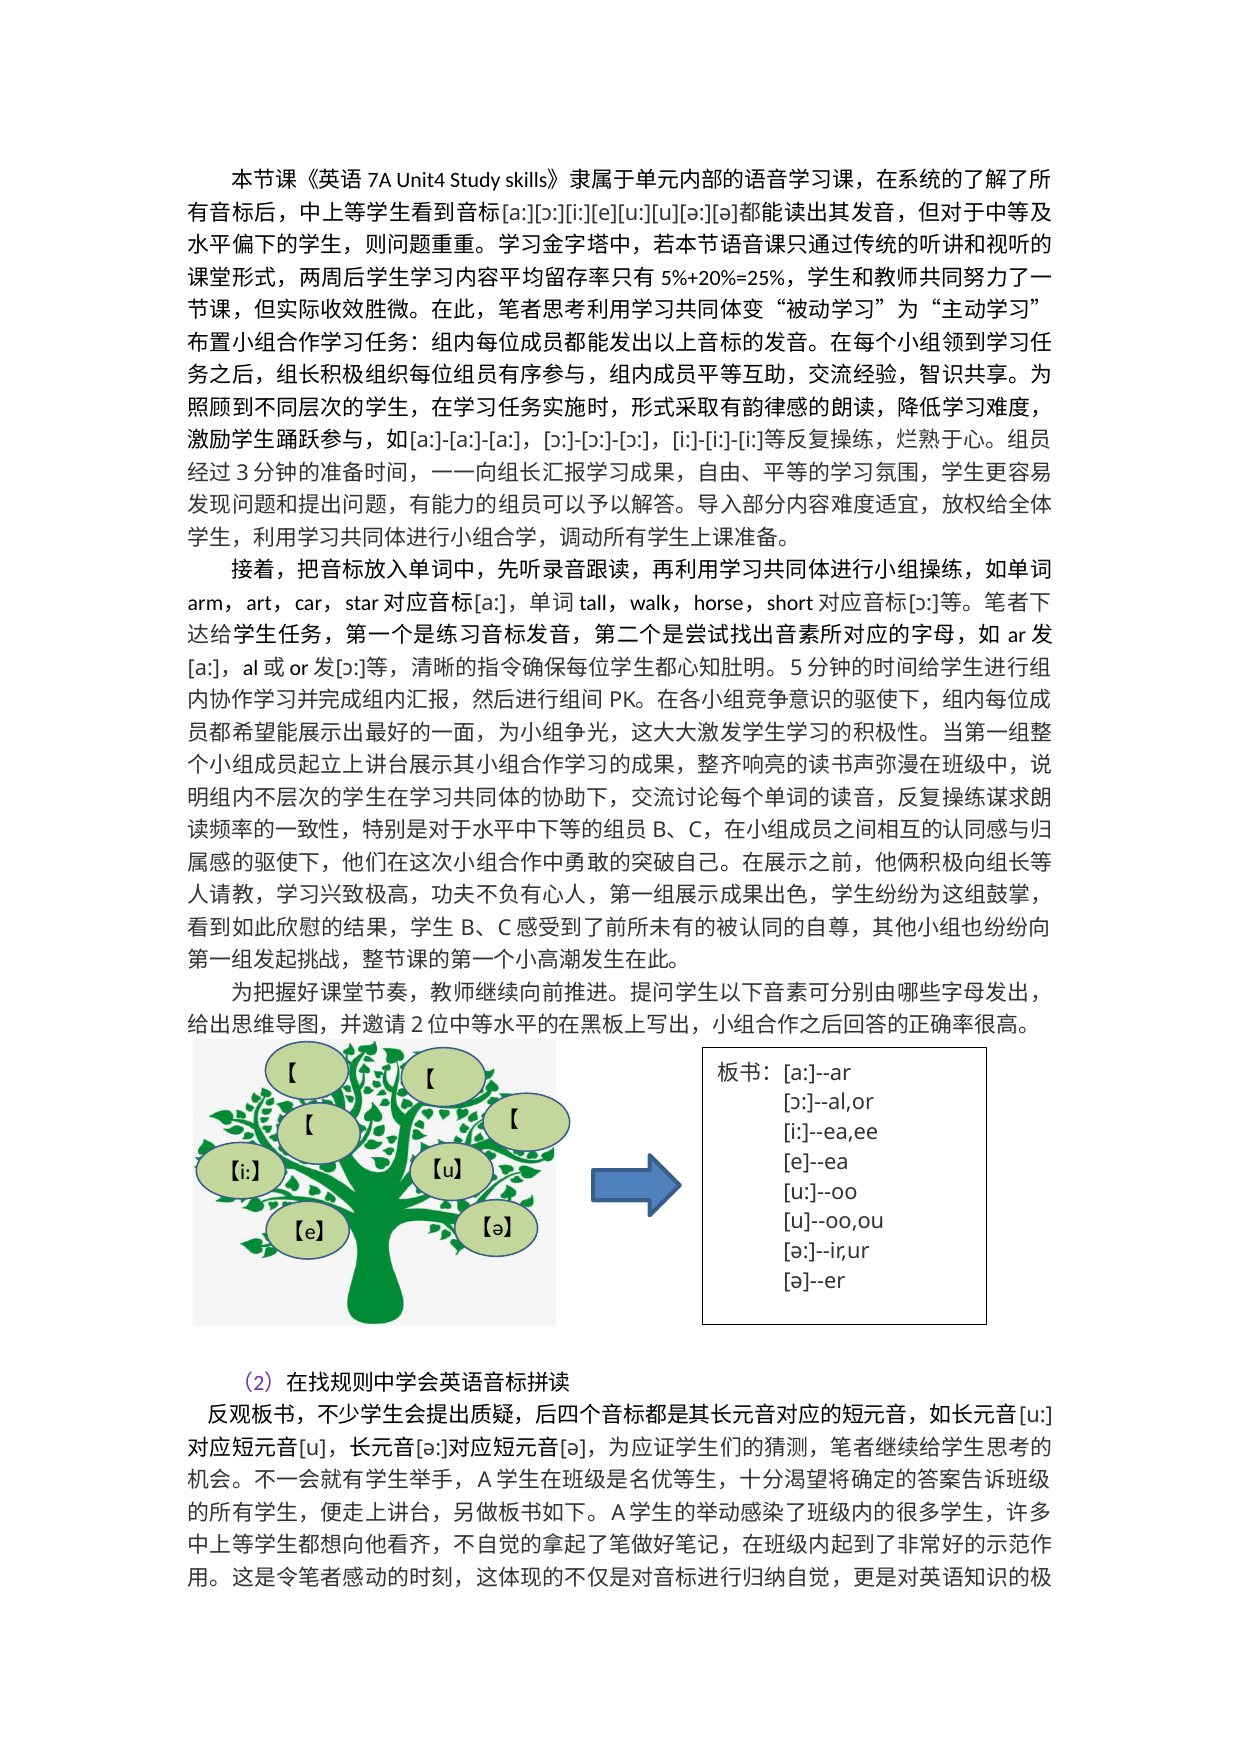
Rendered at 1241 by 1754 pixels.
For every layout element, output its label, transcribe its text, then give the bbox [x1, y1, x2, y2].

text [187, 1397, 1053, 1592]
text 接着，把音标放入单词中，先听录音跟读，再利用学习共同体进行小组操练，如单词arm，art，car，star对应音标[a:]，单词tall，walk，horse，short对应音标[ɔ:]等。笔者下达给学生任务，第一个是练习音标发音，第二个是尝试找出音素所对应的字母，如ar发[a:]，al或or发[ɔ:]等，清晰的指令确保每位学生都心知肚明。5分钟的时间给学生进行组内协作学习并完成组内汇报，然后进行组间PK。在各小组竞争意识的驱使下，组内每位成员都希望能展示出最好的一面，为小组争光，这大大激发学生学习的积极性。当第一组整个小组成员起立上讲台展示其小组合作学习的成果，整齐响亮的读书声弥漫在班级中，说明组内不层次的学生在学习共同体的协助下，交流讨论每个单词的读音，反复操练谋求朗读频率的一致性，特别是对于水平中下等的组员B、C，在小组成员之间相互的认同感与归属感的驱使下，他们在这次小组合作中勇敢的突破自己。在展示之前，他俩积极向组长等人请教，学习兴致极高，功夫不负有心人，第一组展示成果出色，学生纷纷为这组鼓掌，看到如此欣慰的结果，学生B、C感受到了前所未有的被认同的自尊，其他小组也纷纷向第一组发起挑战，整节课的第一个小高潮发生在此。 [187, 552, 1053, 974]
picture [192, 1039, 557, 1326]
text 本节课《英语7A Unit4 Study skills》隶属于单元内部的语音学习课，在系统的了解了所有音标后，中上等学生看到音标[a:][ɔ:][i:][e][u:][u][ә:][ə]都能读出其发音，但对于中等及水平偏下的学生，则问题重重。学习金字塔中，若本节语音课只通过传统的听讲和视听的课堂形式，两周后学生学习内容平均留存率只有5%+20%=25%，学生和教师共同努力了一节课，但实际收效胜微。在此，笔者思考利用学习共同体变“被动学习”为“主动学习”，布置小组合作学习任务：组内每位成员都能发出以上音标的发音。在每个小组领到学习任务之后，组长积极组织每位组员有序参与，组内成员平等互助，交流经验，智识共享。为照顾到不同层次的学生，在学习任务实施时，形式采取有韵律感的朗读，降低学习难度，激励学生踊跃参与，如[a:]-[a:]-[a:]，[ɔ:]-[ɔ:]-[ɔ:]，[i:]-[i:]-[i:]等反复操练，烂熟于心。组员经过3分钟的准备时间，一一向组长汇报学习成果，自由、平等的学习氛围，学生更容易发现问题和提出问题，有能力的组员可以予以解答。导入部分内容难度适宜，放权给全体学生，利用学习共同体进行小组合学，调动所有学生上课准备。 [187, 162, 1053, 552]
list 在找规则中学会英语音标拼读 [231, 1364, 1053, 1397]
text 为把握好课堂节奏，教师继续向前推进。提问学生以下音素可分别由哪些字母发出，给出思维导图，并邀请2位中等水平的在黑板上写出，小组合作之后回答的正确率很高。 [187, 974, 1053, 1039]
